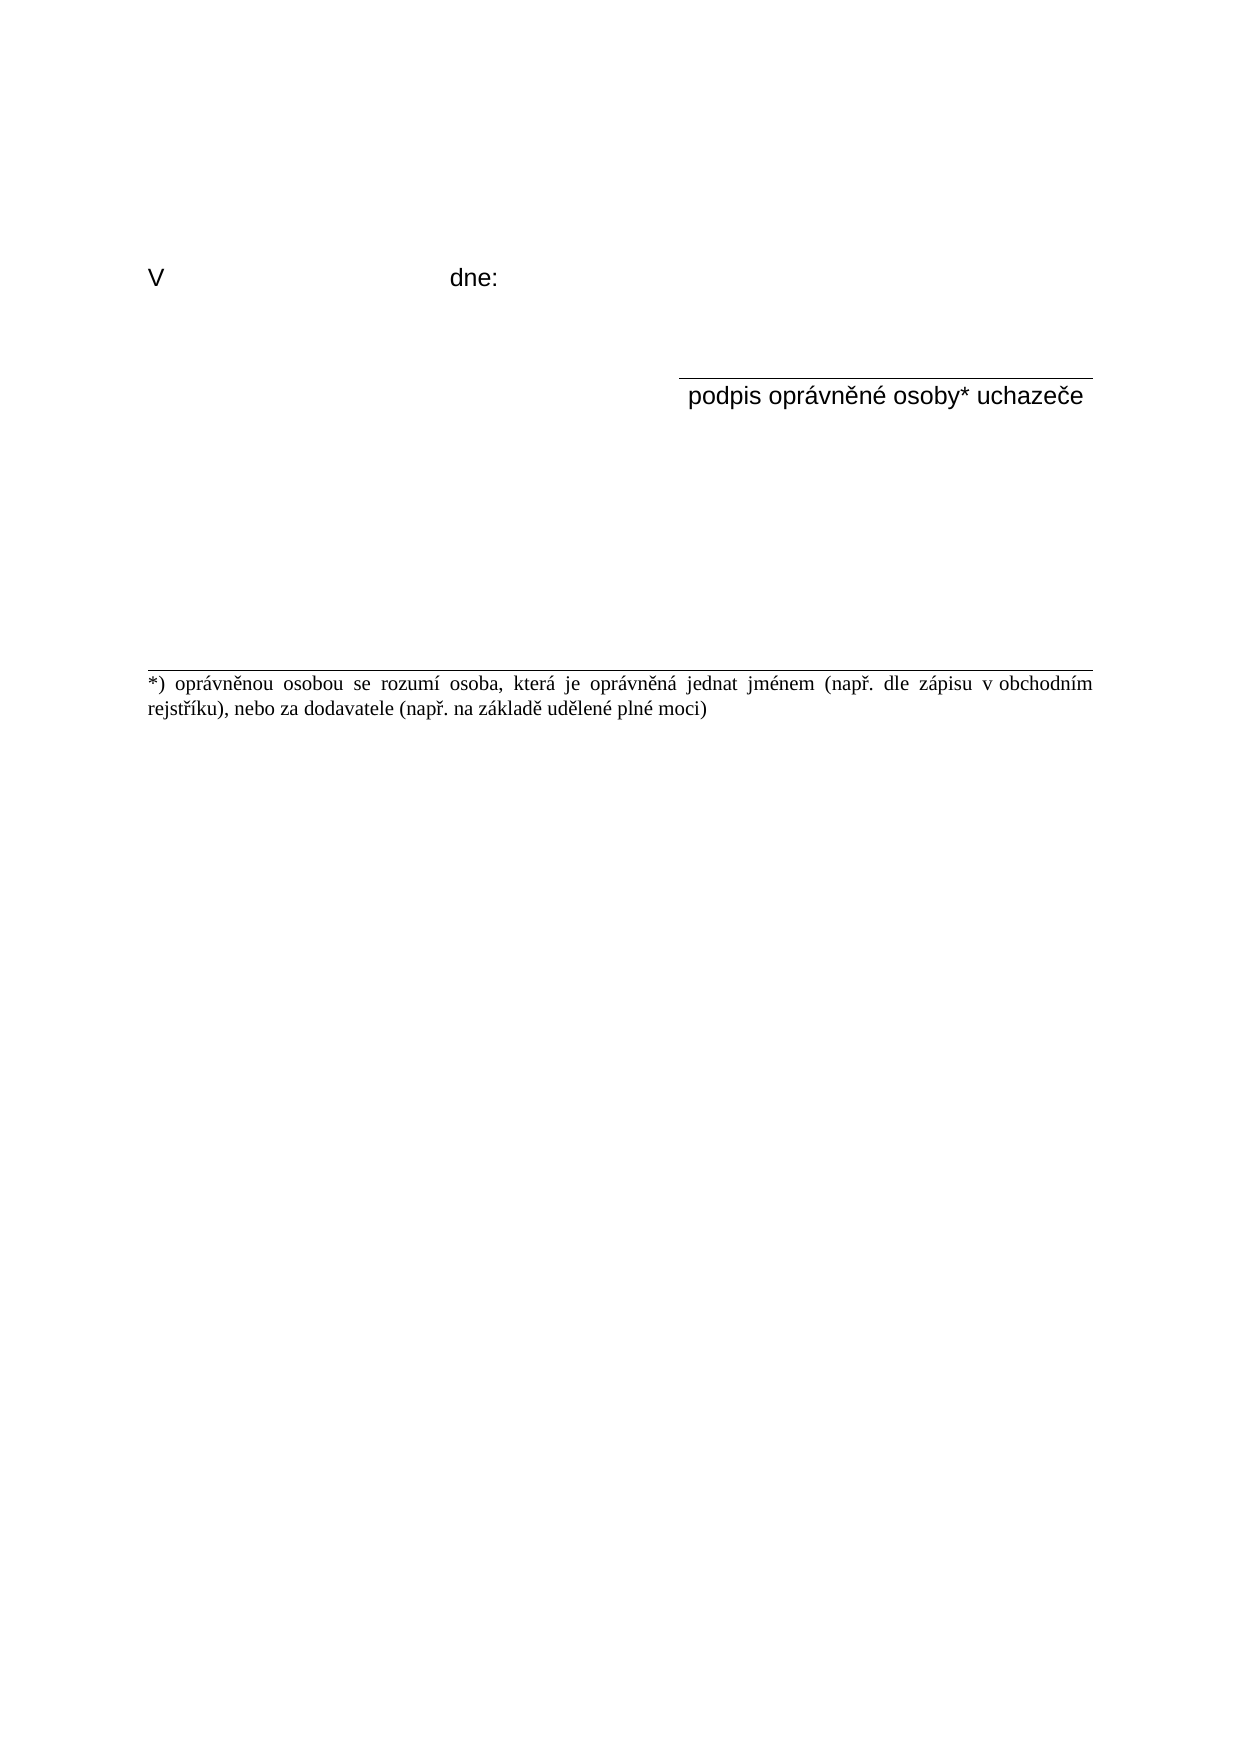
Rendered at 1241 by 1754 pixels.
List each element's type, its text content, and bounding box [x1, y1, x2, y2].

text *) oprávněnou osobou se rozumí osoba, která je oprávněná jednat jménem (např. dle zápisu v obchodním rejstříku), nebo za dodavatele (např. na základě udělené plné moci) [148, 671, 1093, 719]
text V dne: [148, 263, 1093, 291]
text podpis oprávněné osoby* uchazeče [679, 379, 1093, 409]
